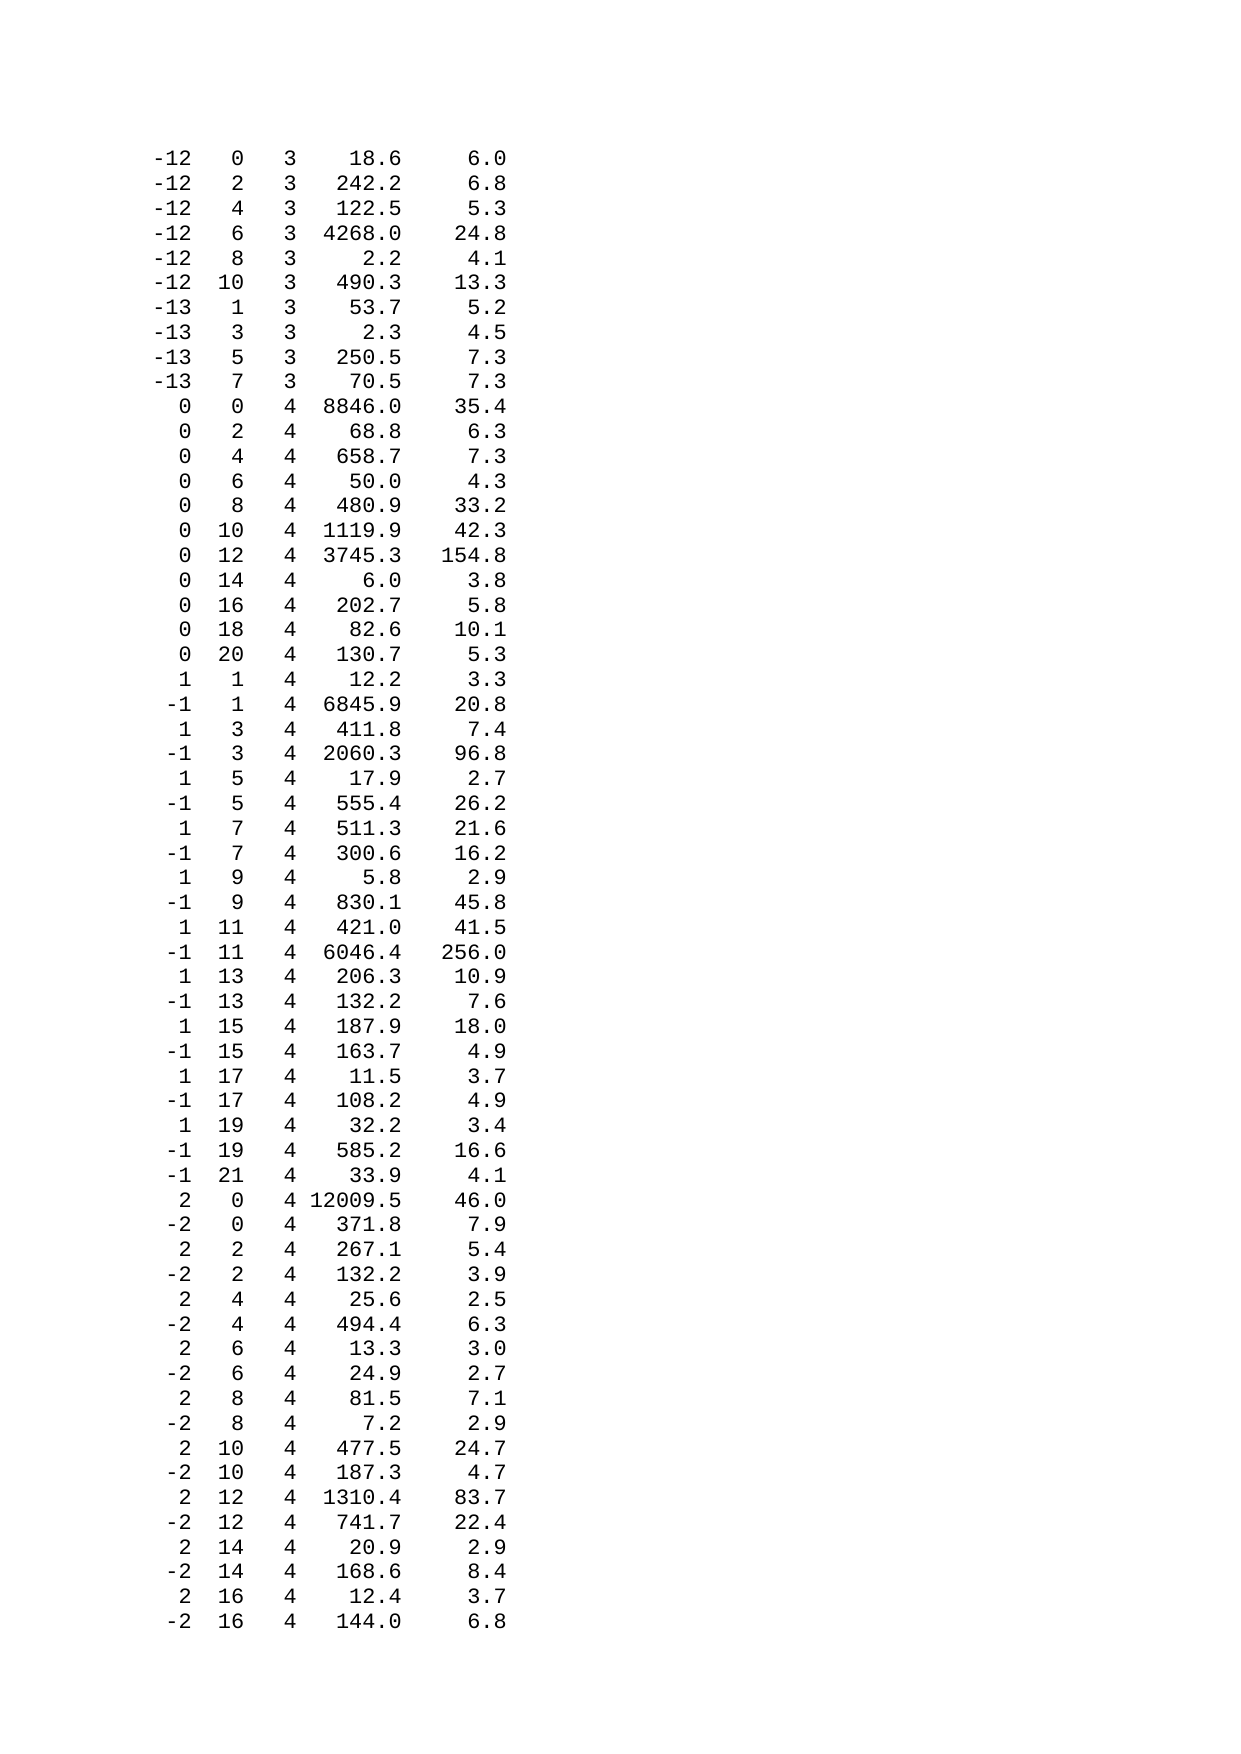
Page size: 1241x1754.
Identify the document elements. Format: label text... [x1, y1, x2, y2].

text -12 0 3 18.6 6.0 [139, 148, 1101, 172]
text 0 6 4 50.0 4.3 [139, 470, 1101, 495]
text -1 9 4 830.1 45.8 [139, 891, 1101, 916]
text 2 4 4 25.6 2.5 [139, 1288, 1101, 1313]
text 0 20 4 130.7 5.3 [139, 643, 1101, 668]
text -1 13 4 132.2 7.6 [139, 991, 1101, 1015]
text 2 12 4 1310.4 83.7 [139, 1486, 1101, 1511]
text 1 17 4 11.5 3.7 [139, 1065, 1101, 1090]
text -2 2 4 132.2 3.9 [139, 1263, 1101, 1288]
text -12 8 3 2.2 4.1 [139, 247, 1101, 272]
text 0 4 4 658.7 7.3 [139, 445, 1101, 470]
text -1 3 4 2060.3 96.8 [139, 743, 1101, 767]
text 2 6 4 13.3 3.0 [139, 1338, 1101, 1362]
text -13 3 3 2.3 4.5 [139, 321, 1101, 346]
text -2 4 4 494.4 6.3 [139, 1313, 1101, 1338]
text 1 19 4 32.2 3.4 [139, 1114, 1101, 1139]
text 2 10 4 477.5 24.7 [139, 1437, 1101, 1462]
text 1 15 4 187.9 18.0 [139, 1015, 1101, 1040]
text -13 1 3 53.7 5.2 [139, 296, 1101, 321]
text 0 12 4 3745.3 154.8 [139, 544, 1101, 569]
text -1 7 4 300.6 16.2 [139, 842, 1101, 867]
text 1 3 4 411.8 7.4 [139, 718, 1101, 743]
text 1 1 4 12.2 3.3 [139, 668, 1101, 693]
text -13 7 3 70.5 7.3 [139, 371, 1101, 396]
text -1 15 4 163.7 4.9 [139, 1040, 1101, 1065]
text -1 21 4 33.9 4.1 [139, 1164, 1101, 1189]
text 1 11 4 421.0 41.5 [139, 916, 1101, 941]
text 2 8 4 81.5 7.1 [139, 1387, 1101, 1412]
text -1 1 4 6845.9 20.8 [139, 693, 1101, 718]
text -2 8 4 7.2 2.9 [139, 1412, 1101, 1437]
text 2 14 4 20.9 2.9 [139, 1536, 1101, 1561]
text -12 10 3 490.3 13.3 [139, 272, 1101, 296]
text -1 17 4 108.2 4.9 [139, 1090, 1101, 1114]
text 0 14 4 6.0 3.8 [139, 569, 1101, 594]
text -2 16 4 144.0 6.8 [139, 1610, 1101, 1635]
text -1 11 4 6046.4 256.0 [139, 941, 1101, 966]
text -2 10 4 187.3 4.7 [139, 1462, 1101, 1486]
text 0 8 4 480.9 33.2 [139, 495, 1101, 519]
text -2 0 4 371.8 7.9 [139, 1214, 1101, 1238]
text 2 16 4 12.4 3.7 [139, 1586, 1101, 1610]
text -12 4 3 122.5 5.3 [139, 197, 1101, 222]
text -2 6 4 24.9 2.7 [139, 1362, 1101, 1387]
text 2 0 4 12009.5 46.0 [139, 1189, 1101, 1214]
text 0 16 4 202.7 5.8 [139, 594, 1101, 619]
text 0 2 4 68.8 6.3 [139, 420, 1101, 445]
text 0 0 4 8846.0 35.4 [139, 396, 1101, 420]
text -12 2 3 242.2 6.8 [139, 172, 1101, 197]
text 0 18 4 82.6 10.1 [139, 619, 1101, 643]
text 0 10 4 1119.9 42.3 [139, 519, 1101, 544]
text 1 7 4 511.3 21.6 [139, 817, 1101, 842]
text -1 5 4 555.4 26.2 [139, 792, 1101, 817]
text 2 2 4 267.1 5.4 [139, 1238, 1101, 1263]
text -13 5 3 250.5 7.3 [139, 346, 1101, 371]
text 1 9 4 5.8 2.9 [139, 867, 1101, 891]
text -2 12 4 741.7 22.4 [139, 1511, 1101, 1536]
text -12 6 3 4268.0 24.8 [139, 222, 1101, 247]
text 1 5 4 17.9 2.7 [139, 767, 1101, 792]
text -1 19 4 585.2 16.6 [139, 1139, 1101, 1164]
text -2 14 4 168.6 8.4 [139, 1561, 1101, 1586]
text 1 13 4 206.3 10.9 [139, 966, 1101, 991]
